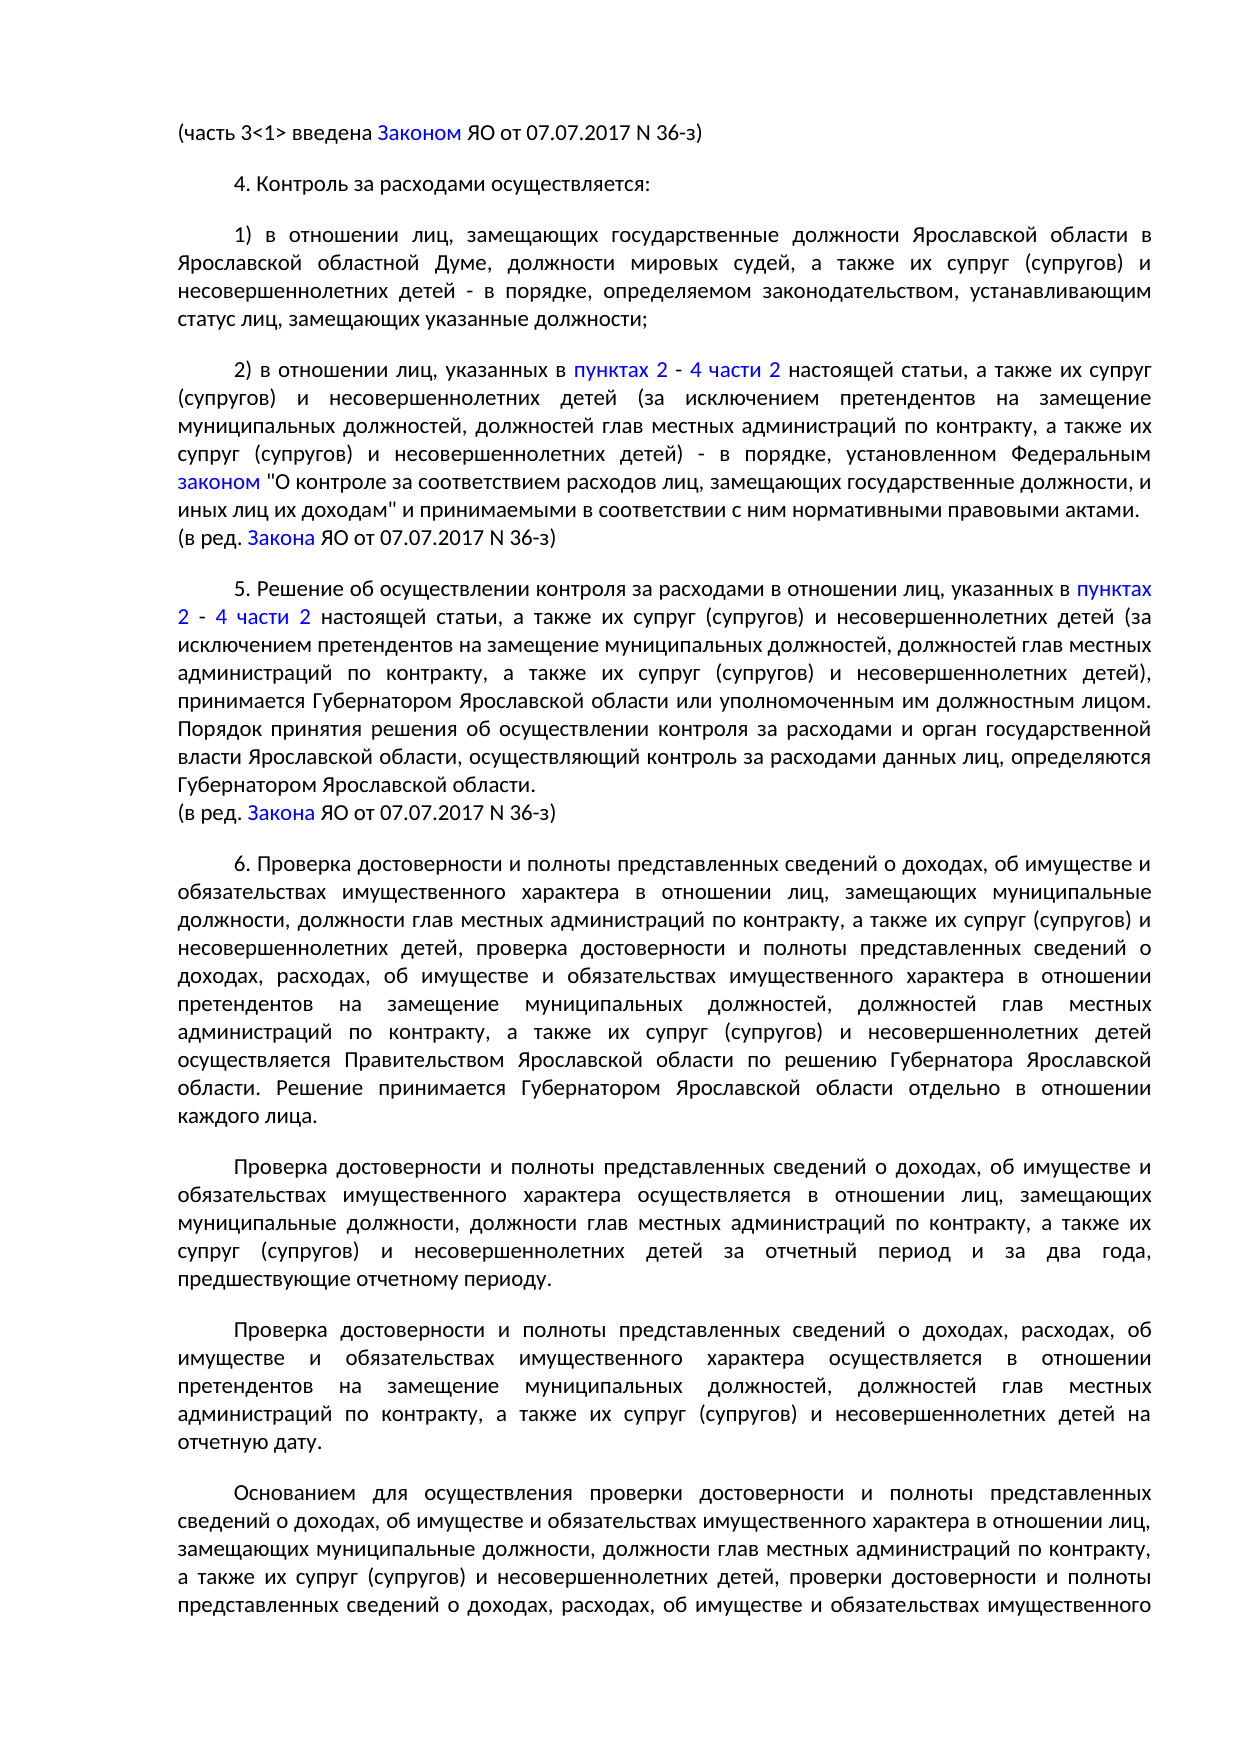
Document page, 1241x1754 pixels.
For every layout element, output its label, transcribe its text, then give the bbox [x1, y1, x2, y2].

text Проверка достоверности и полноты представленных сведений о доходах, расходах, об имуществе и обязательствах имущественного характера осуществляется в отношении претендентов на замещение муниципальных должностей, должностей глав местных администраций по контракту, а также их супруг (супругов) и несовершеннолетних детей на отчетную дату. [177, 1315, 1152, 1455]
text 2) в отношении лиц, указанных в пунктах 2 - 4 части 2 настоящей статьи, а также их супруг (супругов) и несовершеннолетних детей (за исключением претендентов на замещение муниципальных должностей, должностей глав местных администраций по контракту, а также их супруг (супругов) и несовершеннолетних детей) - в порядке, установленном Федеральным законом "О контроле за соответствием расходов лиц, замещающих государственные должности, и иных лиц их доходам" и принимаемыми в соответствии с ним нормативными правовыми актами. [177, 355, 1152, 523]
text 4. Контроль за расходами осуществляется: [177, 169, 1152, 197]
text 1) в отношении лиц, замещающих государственные должности Ярославской области в Ярославской областной Думе, должности мировых судей, а также их супруг (супругов) и несовершеннолетних детей - в порядке, определяемом законодательством, устанавливающим статус лиц, замещающих указанные должности; [177, 220, 1152, 332]
text (в ред. Закона ЯО от 07.07.2017 N 36-з) [177, 523, 1152, 551]
text (в ред. Закона ЯО от 07.07.2017 N 36-з) [177, 798, 1152, 826]
text 5. Решение об осуществлении контроля за расходами в отношении лиц, указанных в пунктах 2 - 4 части 2 настоящей статьи, а также их супруг (супругов) и несовершеннолетних детей (за исключением претендентов на замещение муниципальных должностей, должностей глав местных администраций по контракту, а также их супруг (супругов) и несовершеннолетних детей), принимается Губернатором Ярославской области или уполномоченным им должностным лицом. Порядок принятия решения об осуществлении контроля за расходами и орган государственной власти Ярославской области, осуществляющий контроль за расходами данных лиц, определяются Губернатором Ярославской области. [177, 574, 1152, 798]
text Проверка достоверности и полноты представленных сведений о доходах, об имуществе и обязательствах имущественного характера осуществляется в отношении лиц, замещающих муниципальные должности, должности глав местных администраций по контракту, а также их супруг (супругов) и несовершеннолетних детей за отчетный период и за два года, предшествующие отчетному периоду. [177, 1152, 1152, 1292]
text (часть 3<1> введена Законом ЯО от 07.07.2017 N 36-з) [177, 118, 1152, 146]
text 6. Проверка достоверности и полноты представленных сведений о доходах, об имуществе и обязательствах имущественного характера в отношении лиц, замещающих муниципальные должности, должности глав местных администраций по контракту, а также их супруг (супругов) и несовершеннолетних детей, проверка достоверности и полноты представленных сведений о доходах, расходах, об имуществе и обязательствах имущественного характера в отношении претендентов на замещение муниципальных должностей, должностей глав местных администраций по контракту, а также их супруг (супругов) и несовершеннолетних детей осуществляется Правительством Ярославской области по решению Губернатора Ярославской области. Решение принимается Губернатором Ярославской области отдельно в отношении каждого лица. [177, 849, 1152, 1129]
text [177, 1478, 1152, 1618]
